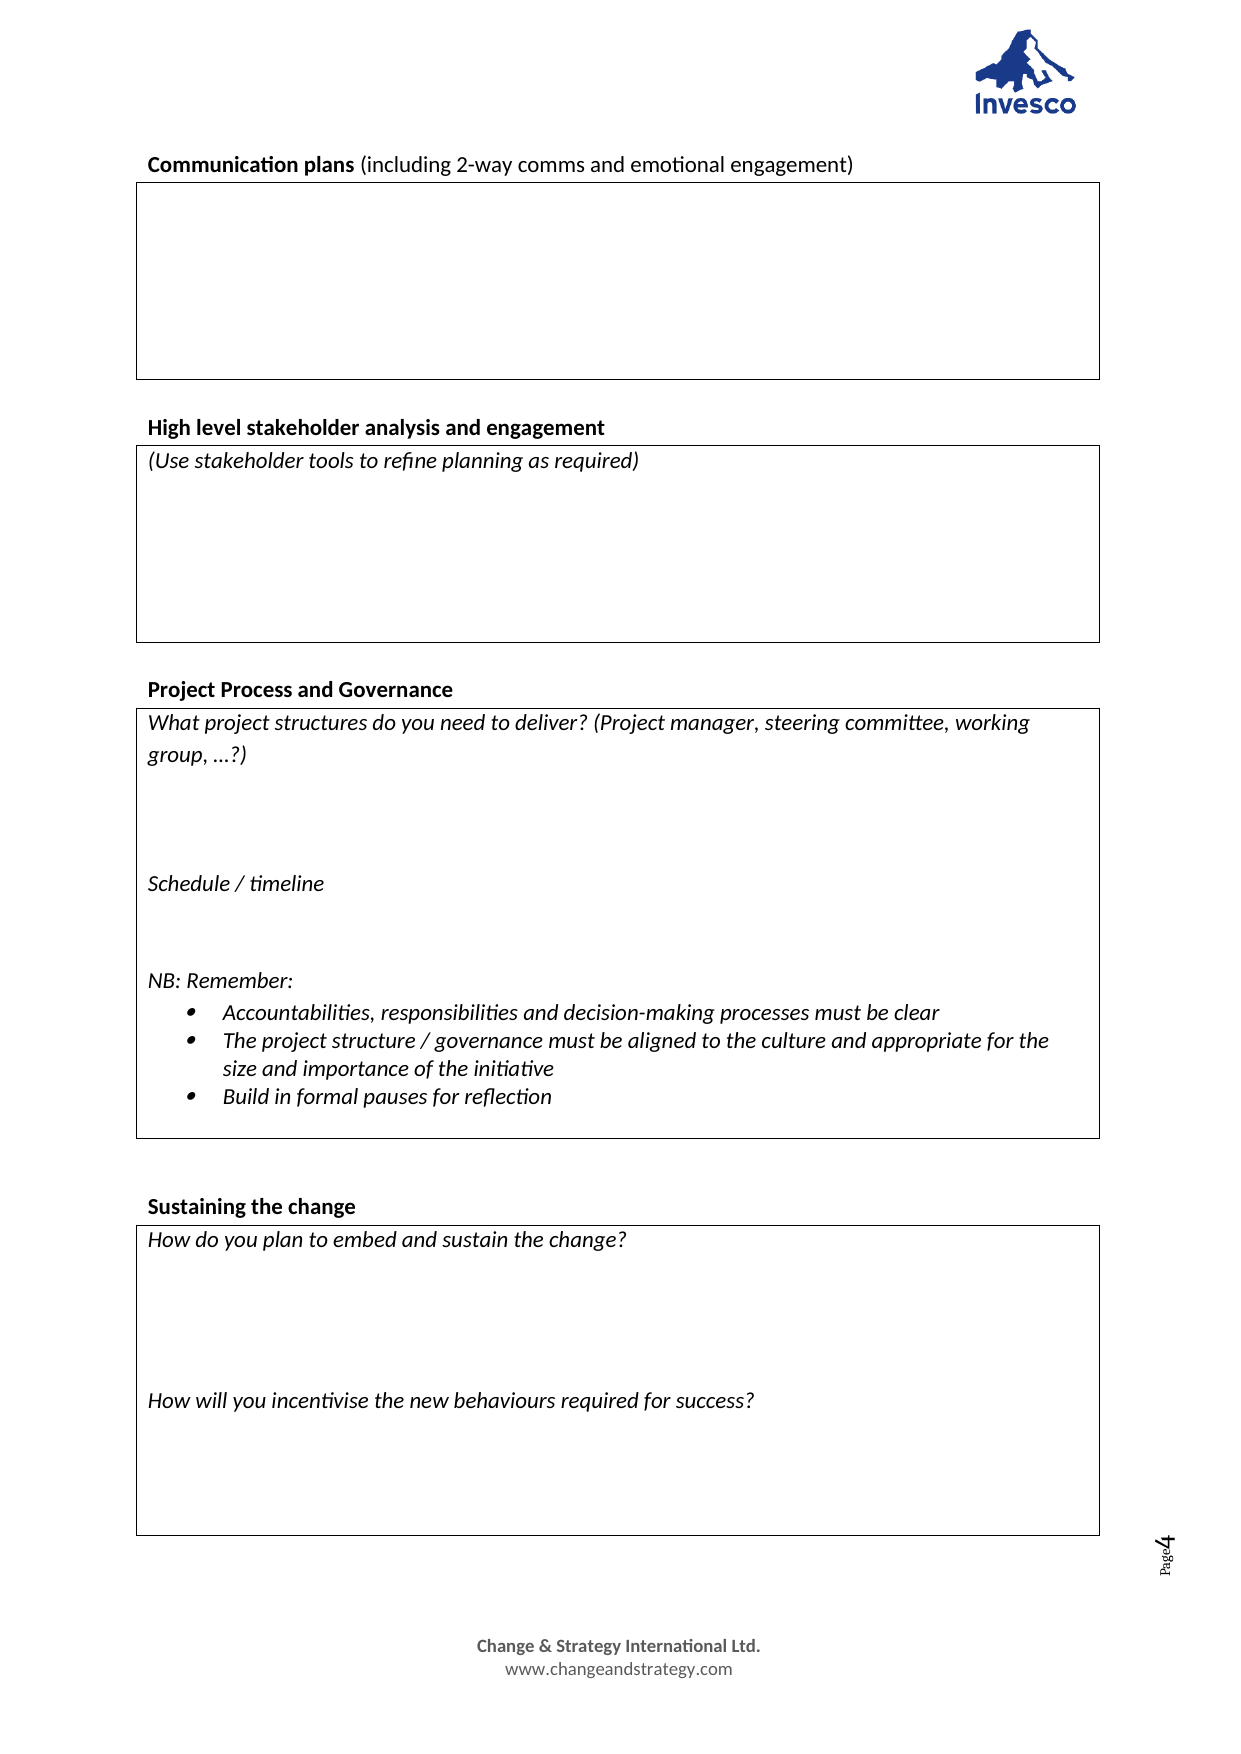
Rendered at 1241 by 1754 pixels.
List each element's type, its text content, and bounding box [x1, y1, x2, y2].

text Communication plans (including 2-way comms and emotional engagement) [148, 150, 1090, 178]
text Project Process and Governance [148, 675, 1090, 703]
table_header [137, 183, 1099, 379]
text Sustaining the change [148, 1192, 1090, 1220]
table_header How do you plan to embed and sustain the change? How will you incentivise the new behaviours required for success? [137, 1226, 1099, 1535]
picture [970, 18, 1079, 127]
text High level stakeholder analysis and engagement [148, 413, 1090, 441]
table_header What project structures do you need to deliver? (Project manager, steering committee, working group, …?) Schedule / timeline NB: Remember: Accountabilities, responsibilities and decision-making processes must be clear The project structure / governance must be aligned to the culture and appropriate for the size and importance of the initiative Build in formal pauses for reflection [137, 709, 1099, 1138]
table_header (Use stakeholder tools to refine planning as required) [137, 446, 1099, 642]
